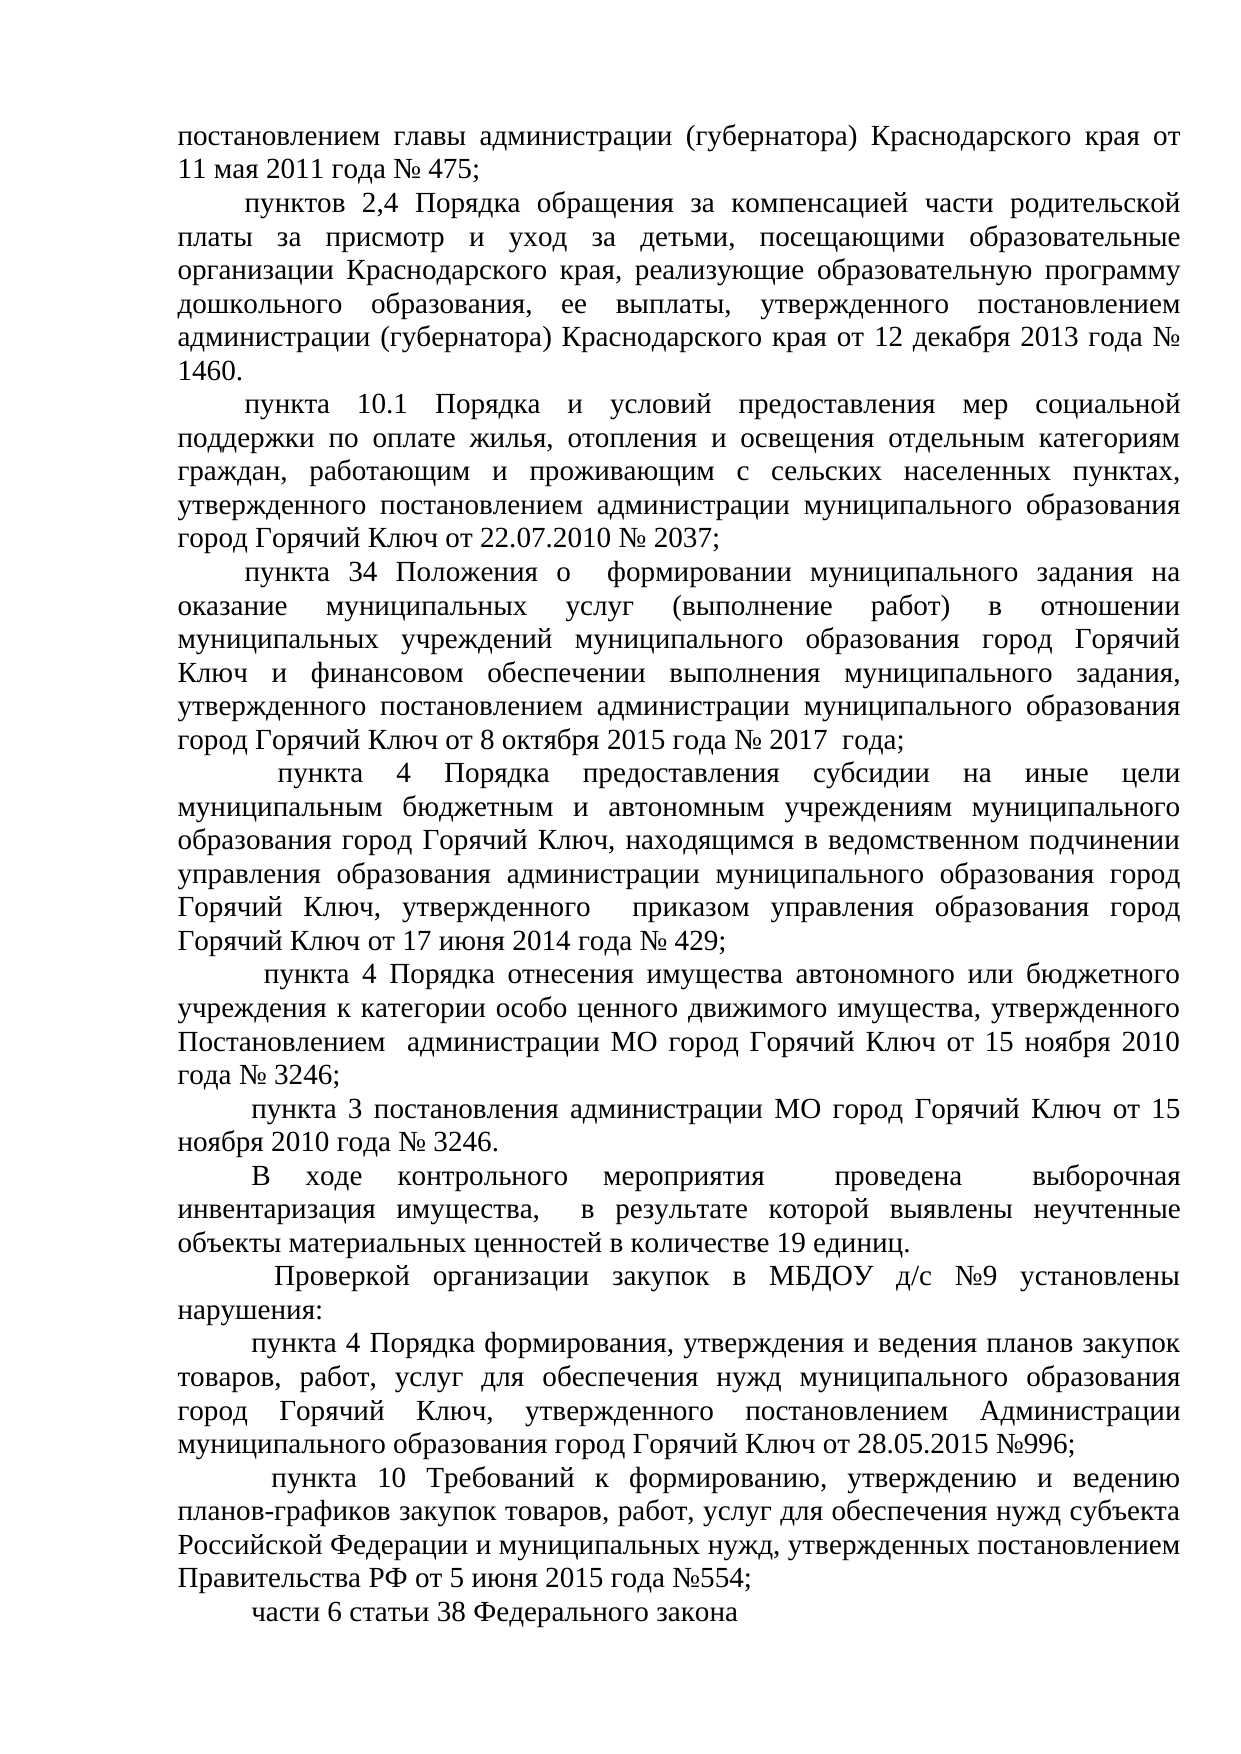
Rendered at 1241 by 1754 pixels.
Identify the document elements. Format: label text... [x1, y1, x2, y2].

text пунктов 2,4 Порядка обращения за компенсацией части родительской платы за присмотр и уход за детьми, посещающими образовательные организации Краснодарского края, реализующие образовательную программу дошкольного образования, ее выплаты, утвержденного постановлением администрации (губернатора) Краснодарского края от 12 декабря 2013 года № 1460. [177, 185, 1181, 386]
text пункта 10.1 Порядка и условий предоставления мер социальной поддержки по оплате жилья, отопления и освещения отдельным категориям граждан, работающим и проживающим с сельских населенных пунктах, утвержденного постановлением администрации муниципального образования город Горячий Ключ от 22.07.2010 № 2037; [177, 386, 1181, 554]
text Проверкой организации закупок в МБДОУ д/с №9 установлены нарушения: [177, 1258, 1181, 1326]
text пункта 4 Порядка формирования, утверждения и ведения планов закупок товаров, работ, услуг для обеспечения нужд муниципального образования город Горячий Ключ, утвержденного постановлением Администрации муниципального образования город Горячий Ключ от 28.05.2015 №996; [177, 1326, 1181, 1460]
text пункта 4 Порядка предоставления субсидии на иные цели муниципальным бюджетным и автономным учреждениям муниципального образования город Горячий Ключ, находящимся в ведомственном подчинении управления образования администрации муниципального образования город Горячий Ключ, утвержденного приказом управления образования город Горячий Ключ от 17 июня 2014 года № 429; [177, 755, 1181, 957]
text пункта 34 Положения о формировании муниципального задания на оказание муниципальных услуг (выполнение работ) в отношении муниципальных учреждений муниципального образования город Горячий Ключ и финансовом обеспечении выполнения муниципального задания, утвержденного постановлением администрации муниципального образования город Горячий Ключ от 8 октября 2015 года № 2017 года; [177, 554, 1181, 755]
text пункта 3 постановления администрации МО город Горячий Ключ от 15 ноября 2010 года № 3246. [177, 1091, 1181, 1158]
text части 6 статьи 38 Федерального закона [177, 1594, 1181, 1627]
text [177, 118, 1181, 185]
text пункта 10 Требований к формированию, утверждению и ведению планов-графиков закупок товаров, работ, услуг для обеспечения нужд субъекта Российской Федерации и муниципальных нужд, утвержденных постановлением Правительства РФ от 5 июня 2015 года №554; [177, 1460, 1181, 1594]
text В ходе контрольного мероприятия проведена выборочная инвентаризация имущества, в результате которой выявлены неучтенные объекты материальных ценностей в количестве 19 единиц. [177, 1158, 1181, 1258]
text пункта 4 Порядка отнесения имущества автономного или бюджетного учреждения к категории особо ценного движимого имущества, утвержденного Постановлением администрации МО город Горячий Ключ от 15 ноября 2010 года № 3246; [177, 957, 1181, 1091]
